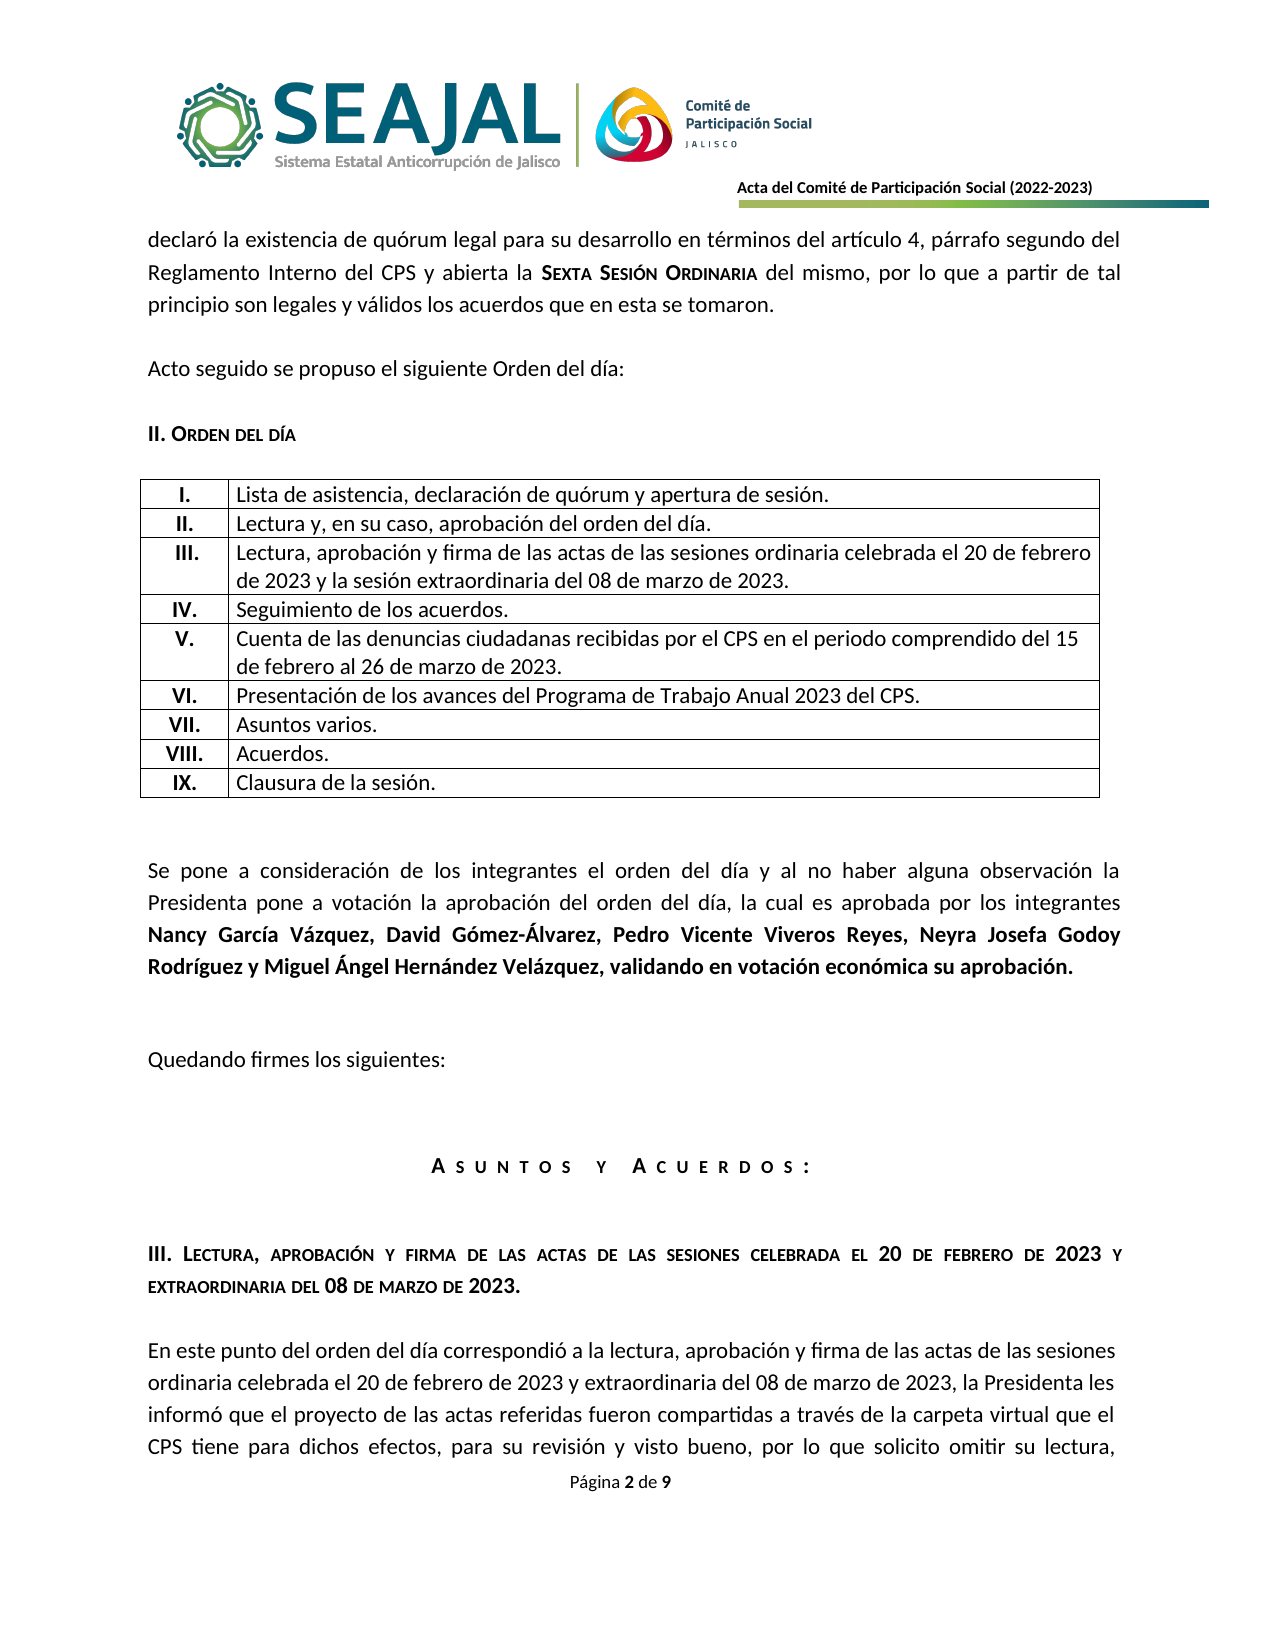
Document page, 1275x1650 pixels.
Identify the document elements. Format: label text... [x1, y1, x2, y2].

table_header I. [141, 480, 228, 508]
picture [147, 75, 841, 174]
table_cell Seguimiento de los acuerdos. [229, 595, 1099, 623]
picture [738, 200, 1209, 208]
table_cell Lectura y, en su caso, aprobación del orden del día. [229, 509, 1099, 537]
text Asuntos y Acuerdos: [148, 1141, 1093, 1179]
table_cell IV. [141, 595, 228, 623]
text II. Orden del día [148, 419, 1093, 447]
table_cell Acuerdos. [229, 740, 1099, 767]
table_cell III. [141, 538, 228, 594]
table_header Lista de asistencia, declaración de quórum y apertura de sesión. [229, 480, 1099, 508]
table_cell Clausura de la sesión. [229, 769, 1099, 797]
table_cell VIII. [141, 740, 228, 767]
table_cell VII. [141, 710, 228, 738]
table_cell II. [141, 509, 228, 537]
text Quedando firmes los siguientes: [148, 1045, 1122, 1073]
table_cell VI. [141, 681, 228, 709]
text Acto seguido se propuso el siguiente Orden del día: [148, 354, 1122, 382]
table_cell Lectura, aprobación y firma de las actas de las sesiones ordinaria celebrada el 20 de febrero de 2023 y la sesión extraordinaria del 08 de marzo de 2023. [229, 538, 1099, 594]
table_cell Cuenta de las denuncias ciudadanas recibidas por el CPS en el periodo comprendido del 15 de febrero al 26 de marzo de 2023. [229, 624, 1099, 680]
table_cell Asuntos varios. [229, 710, 1099, 738]
text III. Lectura, aprobación y firma de las actas de las sesiones celebrada el 20 de febrero de 2023 y extraordinaria del 08 de marzo de 2023. [148, 1239, 1122, 1299]
table_cell V. [141, 624, 228, 680]
table_cell Presentación de los avances del Programa de Trabajo Anual 2023 del CPS. [229, 681, 1099, 709]
table_cell IX. [141, 769, 228, 797]
text Se pone a consideración de los integrantes el orden del día y al no haber alguna observación la Presidenta pone a votación la aprobación del orden del día, la cual es aprobada por los integrantes Nancy García Vázquez, David Gómez-Álvarez, Pedro Vicente Viveros Reyes, Neyra Josefa Godoy Rodríguez y Miguel Ángel Hernández Velázquez, validando en votación económica su aprobación. [148, 856, 1122, 981]
